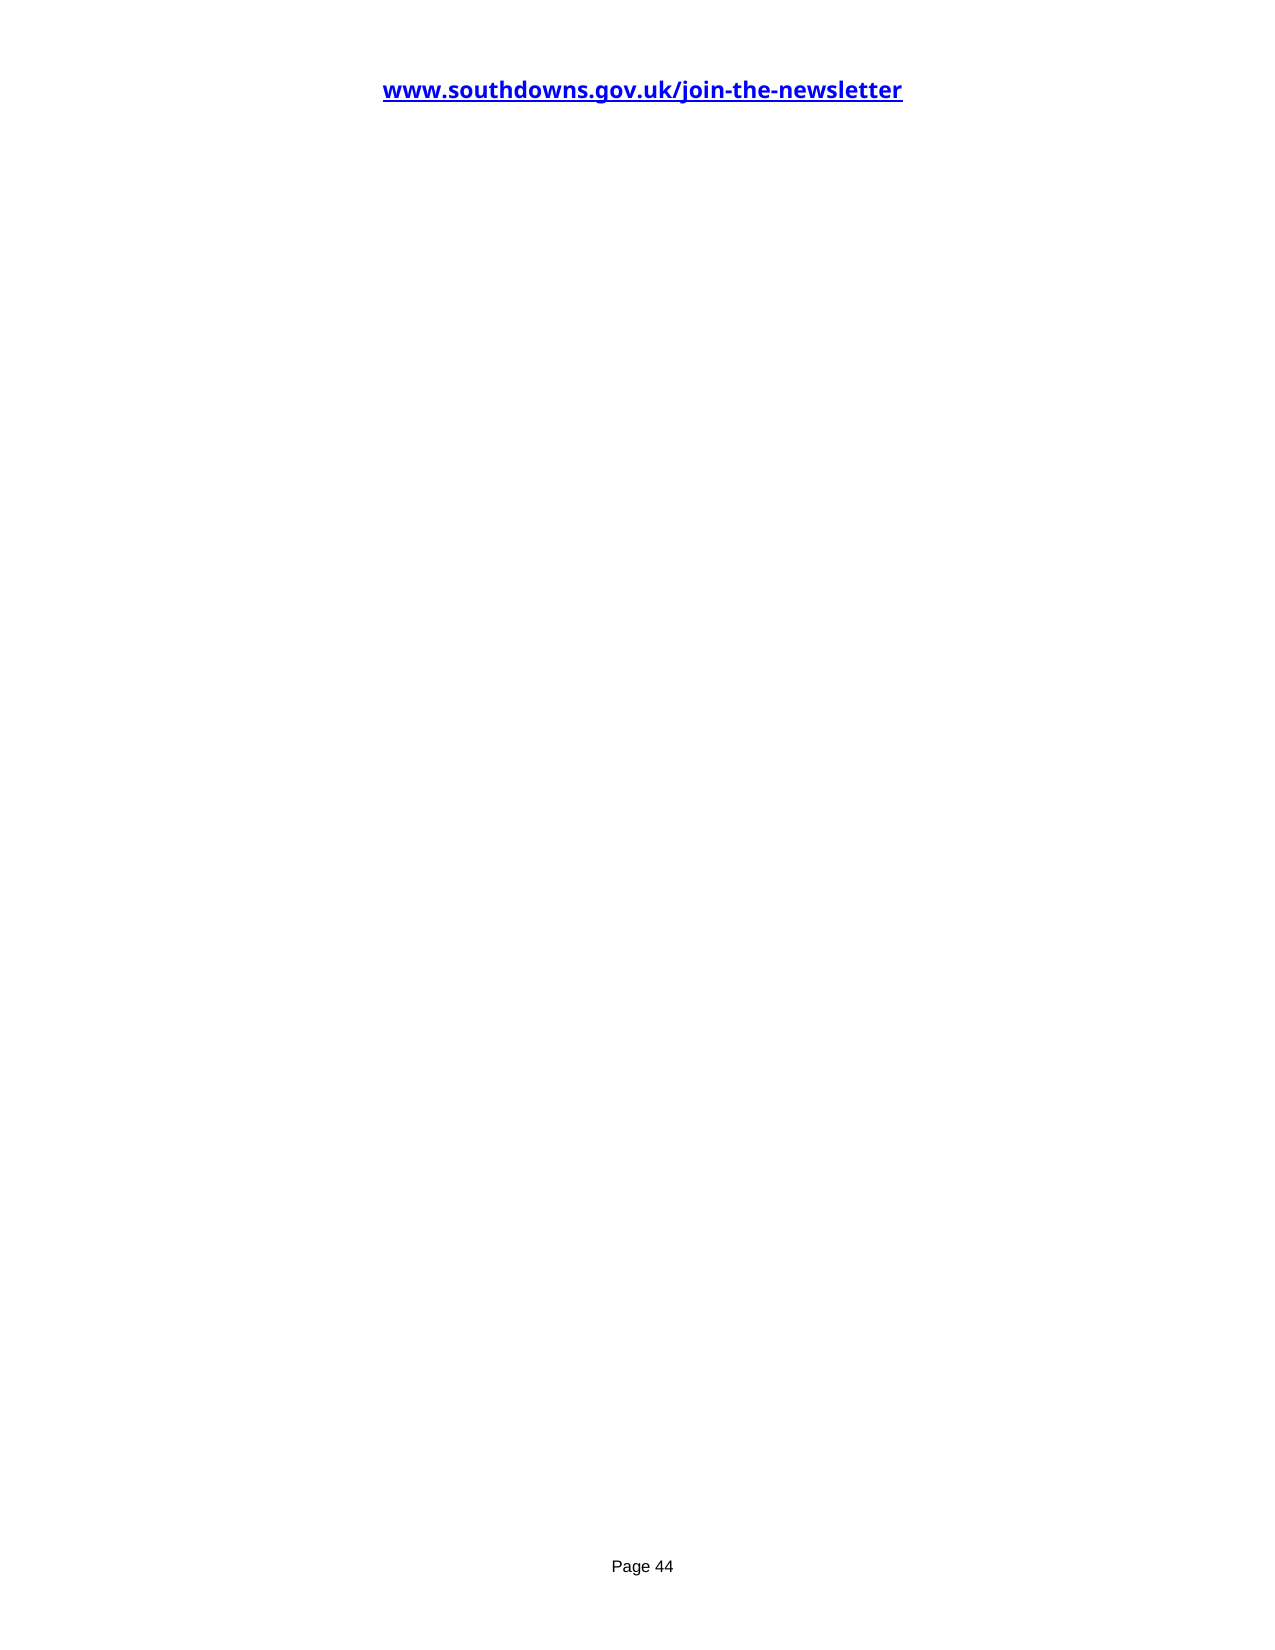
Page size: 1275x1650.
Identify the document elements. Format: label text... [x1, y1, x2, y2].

text www.southdowns.gov.uk/join-the-newsletter [89, 74, 1196, 105]
